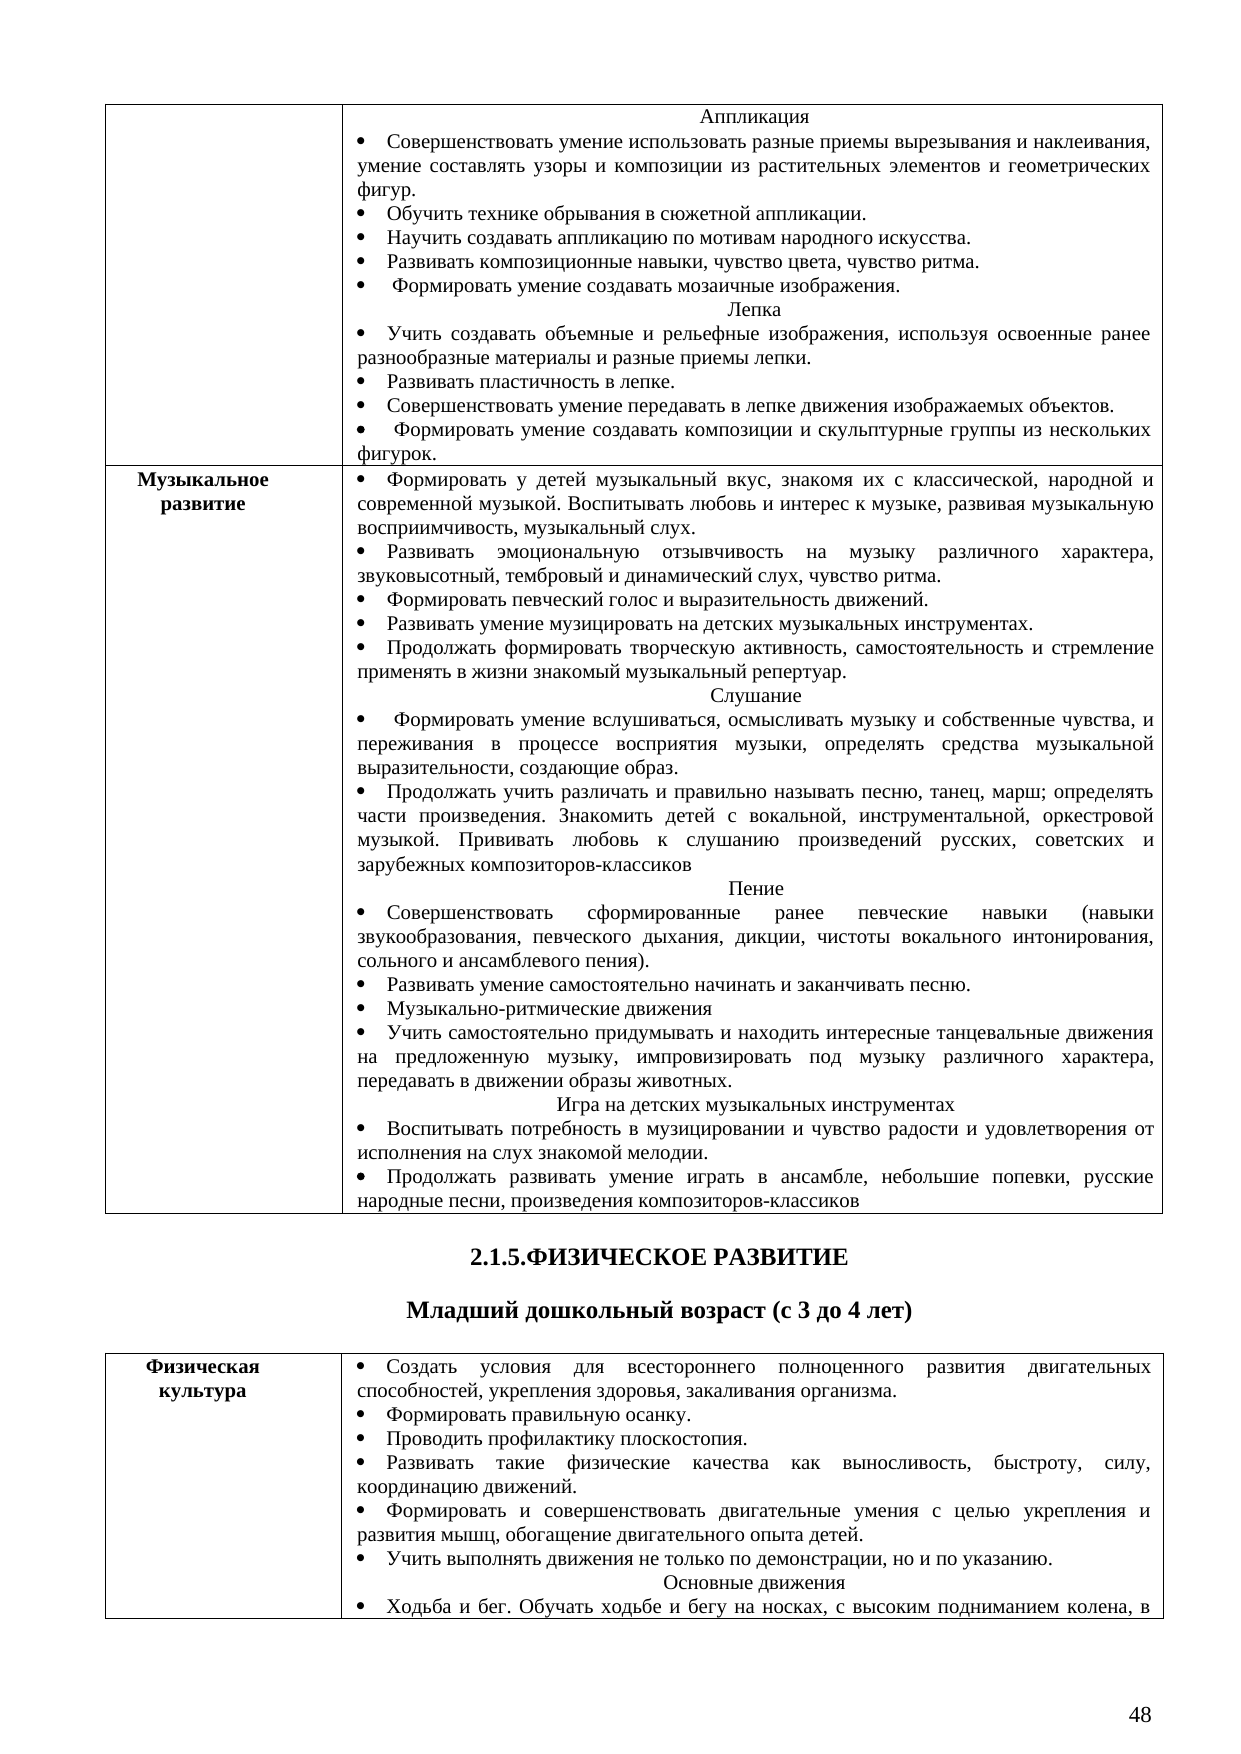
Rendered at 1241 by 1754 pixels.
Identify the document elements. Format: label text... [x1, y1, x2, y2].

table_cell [106, 105, 342, 465]
table_cell Музыкальное развитие [106, 466, 342, 1212]
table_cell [343, 105, 1162, 465]
table_cell Формировать у детей музыкальный вкус, знакомя их с классической, народной и современной музыкой. Воспитывать любовь и интерес к музыке, развивая музыкальную восприимчивость, музыкальный слух. Развивать эмоциональную отзывчивость на музыку различного характера, звуковысотный, тембровый и динамический слух, чувство ритма. Формировать певческий голос и выразительность движений. Развивать умение музицировать на детских музыкальных инструментах. Продолжать формировать творческую активность, самостоятельность и стремление применять в жизни знакомый музыкальный репертуар. Слушание Формировать умение вслушиваться, осмысливать музыку и собственные чувства, и переживания в процессе восприятия музыки, определять средства музыкальной выразительности, создающие образ. Продолжать учить различать и правильно называть песню, танец, марш; определять части произведения. Знакомить детей с вокальной, инструментальной, оркестровой музыкой. Прививать любовь к слушанию произведений русских, советских и зарубежных композиторов-классиков Пение Совершенствовать сформированные ранее певческие навыки (навыки звукообразования, певческого дыхания, дикции, чистоты вокального интонирования, сольного и ансамблевого пения). Развивать умение самостоятельно начинать и заканчивать песню. Музыкально-ритмические движения Учить самостоятельно придумывать и находить интересные танцевальные движения на предложенную музыку, импровизировать под музыку различного характера, передавать в движении образы животных. Игра на детских музыкальных инструментах Воспитывать потребность в музицировании и чувство радости и удовлетворения от исполнения на слух знакомой мелодии. Продолжать развивать умение играть в ансамбле, небольшие попевки, русские народные песни, произведения композиторов-классиков [343, 466, 1162, 1212]
text Младший дошкольный возраст (с 3 до 4 лет) [150, 1295, 1109, 1324]
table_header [342, 1354, 1163, 1618]
text 2.1.5.ФИЗИЧЕСКОЕ РАЗВИТИЕ [150, 1242, 1109, 1271]
table_header Физическая культура [106, 1354, 341, 1618]
